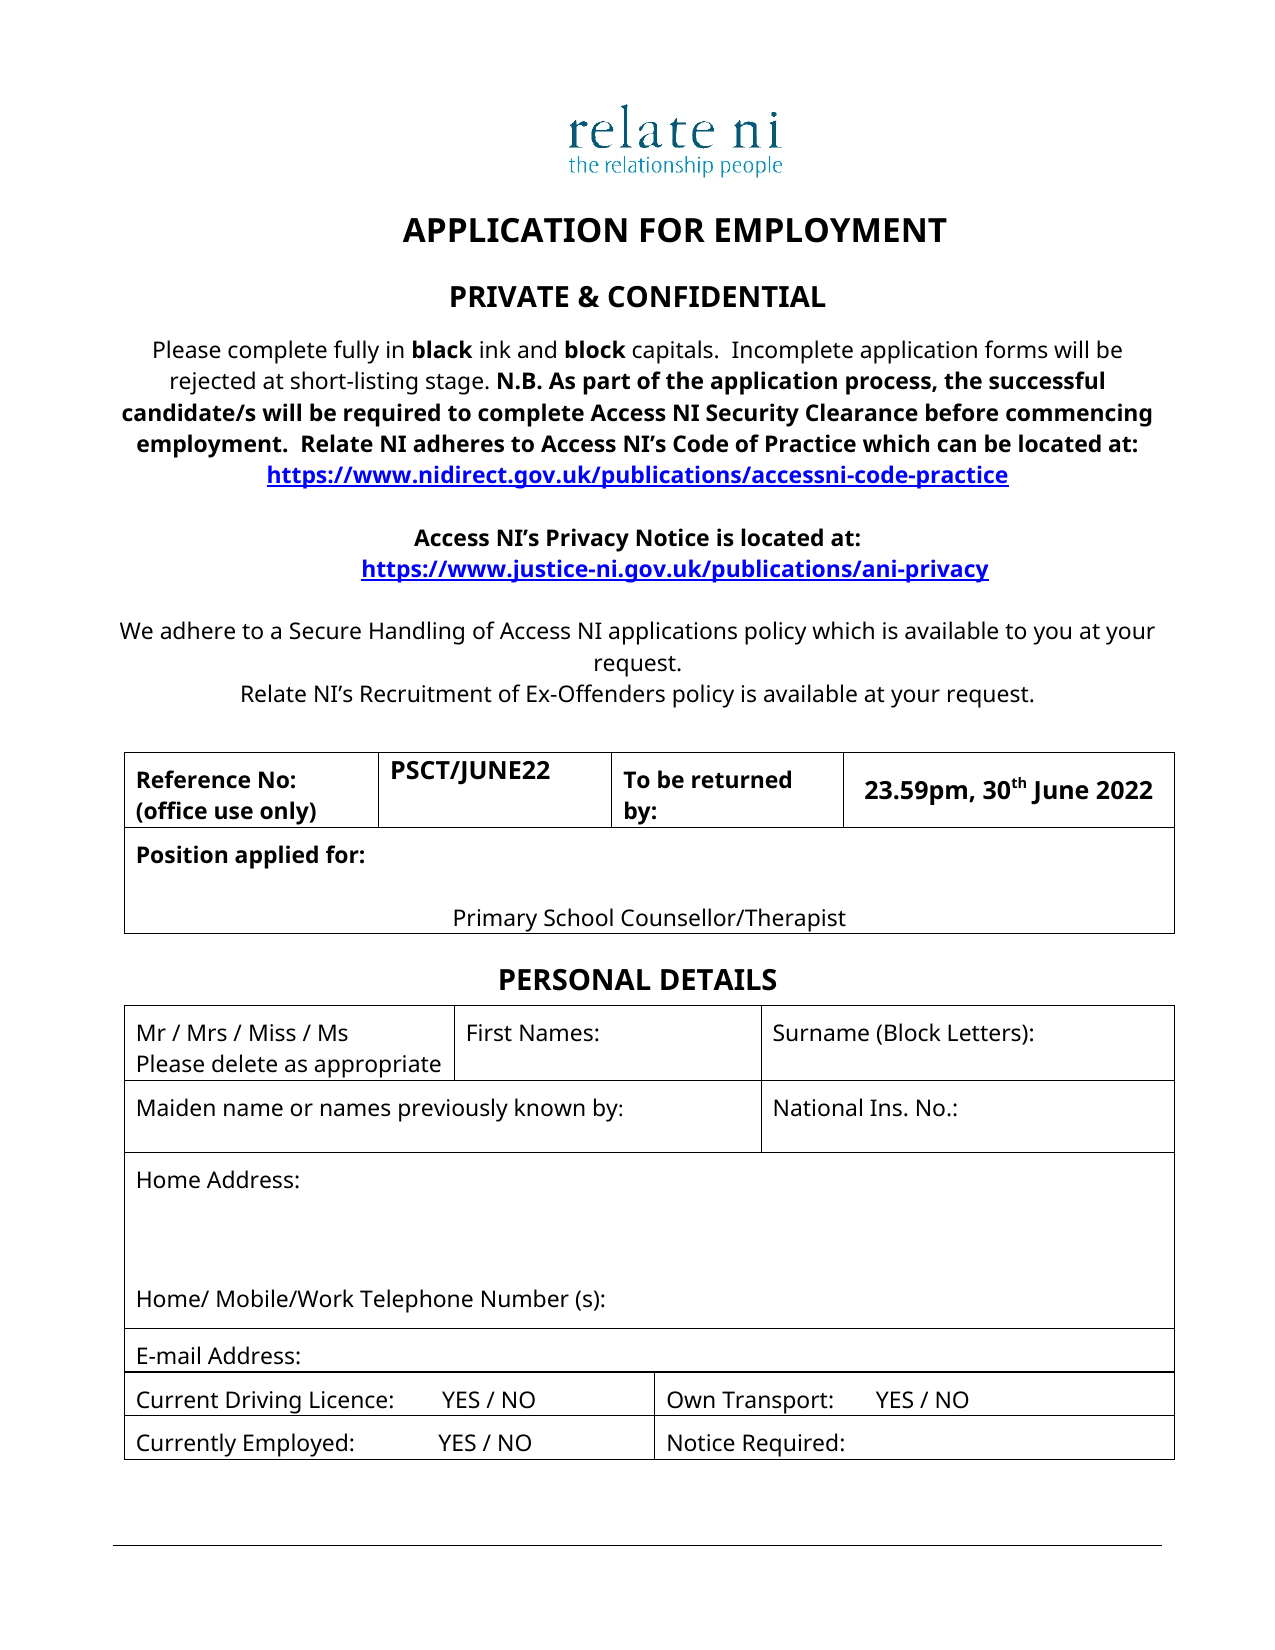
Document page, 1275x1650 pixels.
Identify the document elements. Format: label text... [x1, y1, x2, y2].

table_header 23.59pm, 30th June 2022 [844, 753, 1174, 827]
subtitle APPLICATION FOR EMPLOYMENT [187, 206, 1162, 252]
table_header Surname (Block Letters): [762, 1006, 1174, 1079]
table_cell Notice Required: [655, 1416, 1174, 1459]
table_cell Own Transport: YES / NO [655, 1373, 1174, 1415]
table_cell Home Address: Home/ Mobile/Work Telephone Number (s): [125, 1153, 1174, 1328]
table_header PSCT/JUNE22 [379, 753, 611, 827]
table_cell E-mail Address: [125, 1329, 1174, 1371]
table_header First Names: [455, 1006, 761, 1079]
text Access NI’s Privacy Notice is located at: [112, 522, 1162, 553]
table_cell Position applied for: Primary School Counsellor/Therapist [125, 828, 1174, 933]
text https://www.justice-ni.gov.uk/publications/ani-privacy [187, 553, 1162, 584]
table_header To be returned by: [612, 753, 843, 827]
table_cell Currently Employed: YES / NO [125, 1416, 654, 1459]
table_header Mr / Mrs / Miss / Ms Please delete as appropriate [125, 1006, 454, 1079]
text Relate NI’s Recruitment of Ex-Offenders policy is available at your request. [112, 678, 1162, 709]
text Please complete fully in black ink and block capitals. Incomplete application forms will be rejected at short-listing stage. N.B. As part of the application process, the successful candidate/s will be required to complete Access NI Security Clearance before commencing employment. Relate NI adheres to Access NI’s Code of Practice which can be located at: https://www.nidirect.gov.uk/publications/accessni-code-practice [112, 334, 1162, 490]
table_cell Maiden name or names previously known by: [125, 1081, 761, 1152]
table_header Reference No: (office use only) [125, 753, 378, 827]
subtitle PRIVATE & CONFIDENTIAL [112, 277, 1162, 316]
table_cell National Ins. No.: [762, 1081, 1174, 1152]
table_cell Current Driving Licence: YES / NO [125, 1373, 654, 1415]
text We adhere to a Secure Handling of Access NI applications policy which is available to you at your request. [112, 615, 1162, 678]
picture [563, 99, 787, 182]
subtitle PERSONAL DETAILS [112, 959, 1162, 998]
